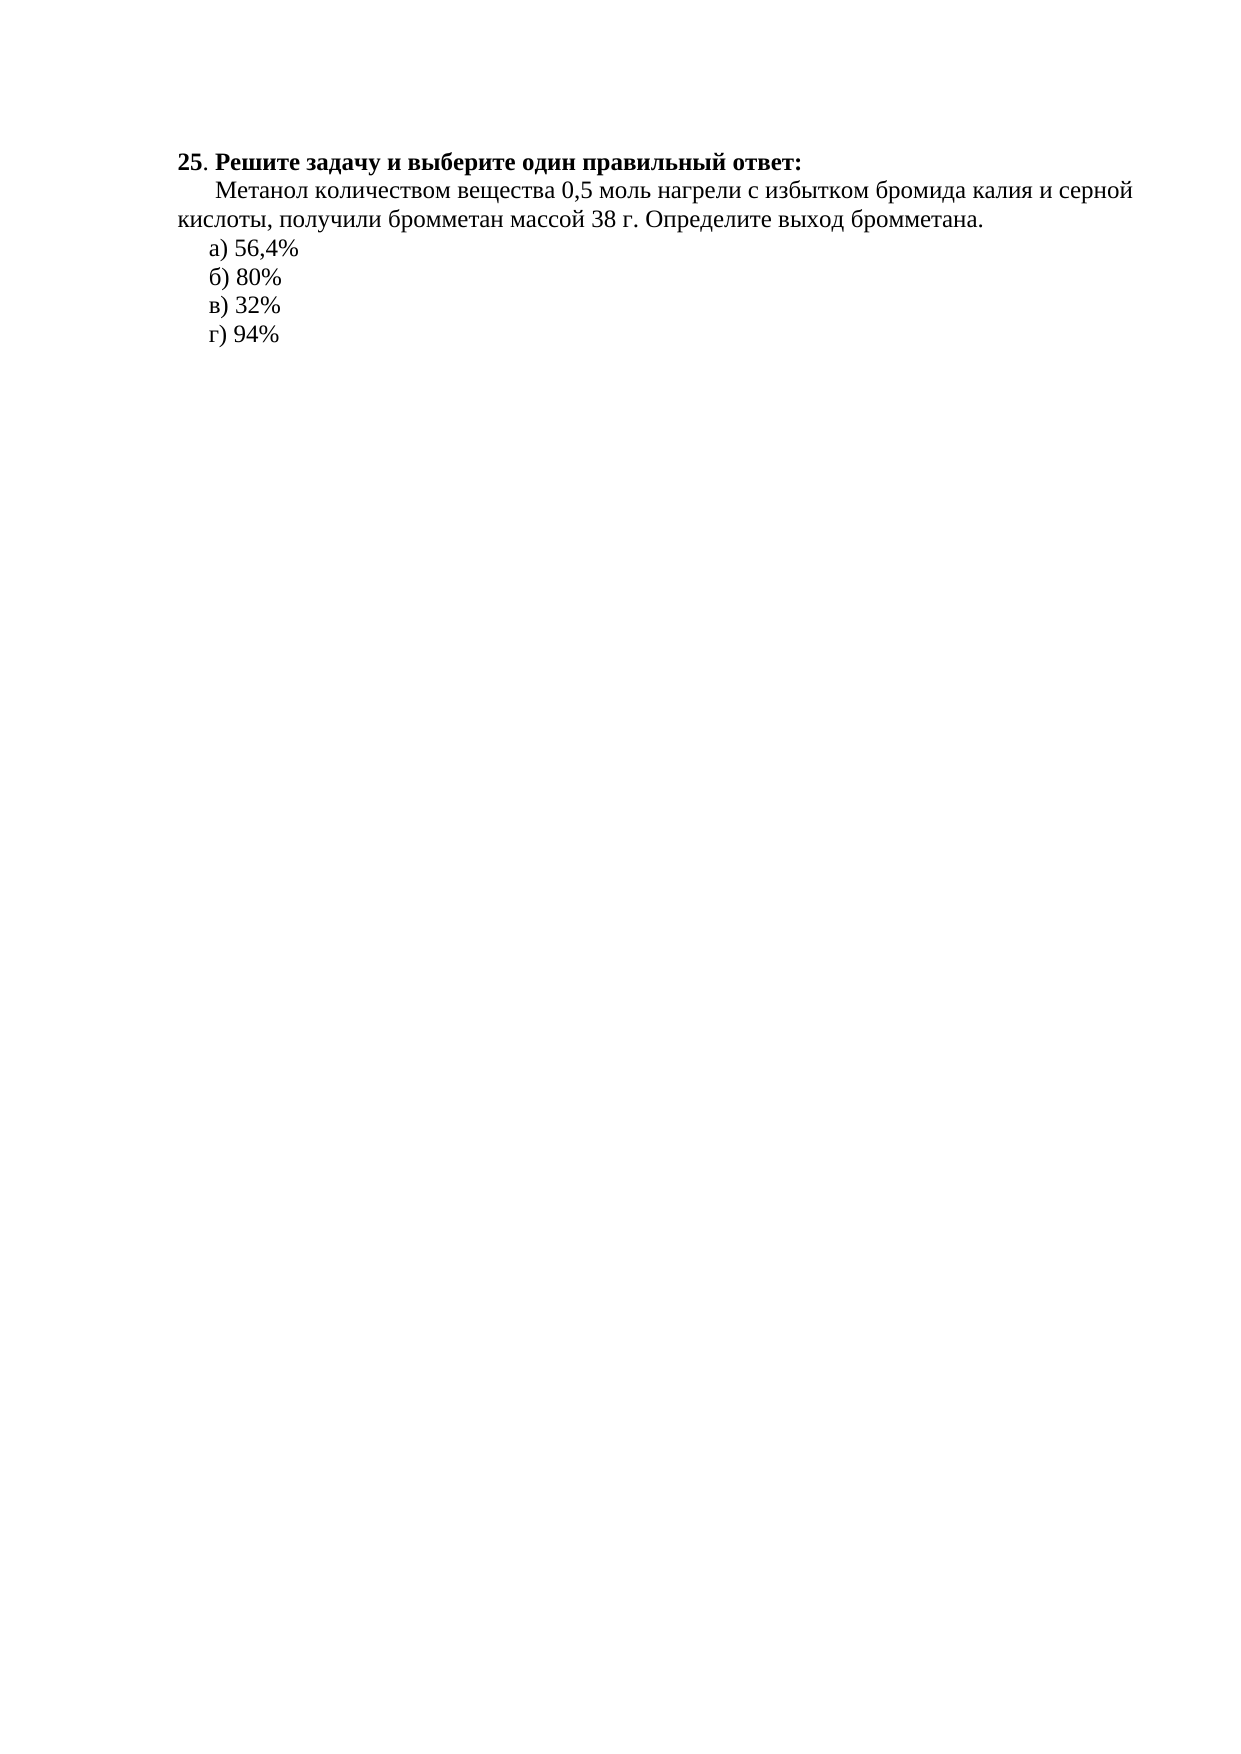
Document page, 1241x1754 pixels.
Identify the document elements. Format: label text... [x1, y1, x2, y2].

text а) 56,4% [177, 233, 1152, 262]
text в) 32% [177, 291, 1152, 319]
text 25. Решите задачу и выберите один правильный ответ: [177, 147, 1152, 176]
text б) 80% [177, 262, 1152, 291]
text Метанол количеством вещества 0,5 моль нагрели с избытком бромида калия и серной кислоты, получили бромметан массой 38 г. Определите выход бромметана. [177, 176, 1152, 233]
text г) 94% [177, 319, 1152, 348]
